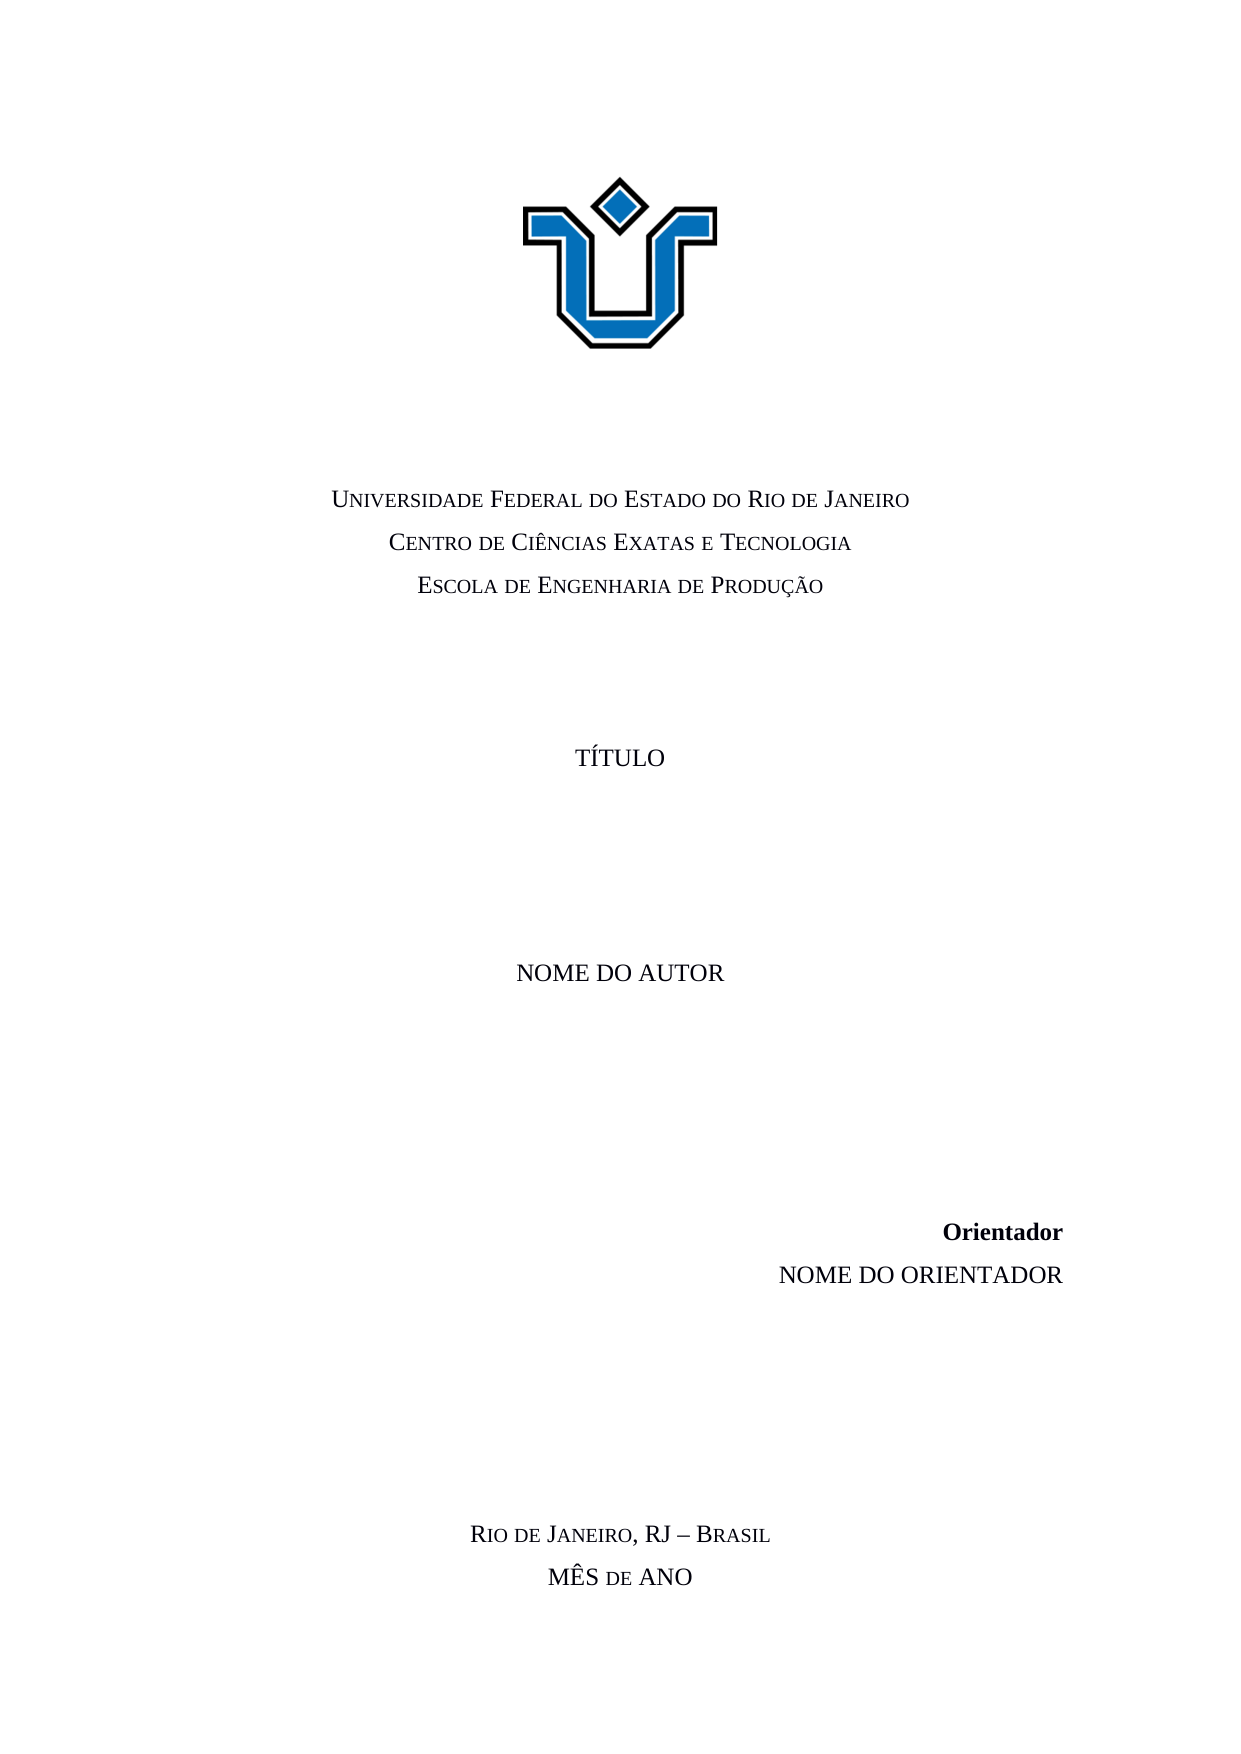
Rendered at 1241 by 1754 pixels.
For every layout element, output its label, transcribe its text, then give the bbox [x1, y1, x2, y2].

text TÍTULO [177, 743, 1063, 771]
text NOME DO AUTOR [177, 958, 1063, 987]
text MÊS de ANO [177, 1562, 1063, 1591]
text Universidade Federal do Estado do Rio de Janeiro [177, 484, 1063, 513]
text Rio de Janeiro, RJ – Brasil [177, 1519, 1063, 1548]
picture [523, 175, 718, 353]
text Centro de Ciências Exatas e Tecnologia [177, 527, 1063, 556]
text Orientador [177, 1217, 1063, 1246]
text NOME DO ORIENTADOR [177, 1260, 1063, 1289]
text Escola de Engenharia de Produção [177, 570, 1063, 599]
